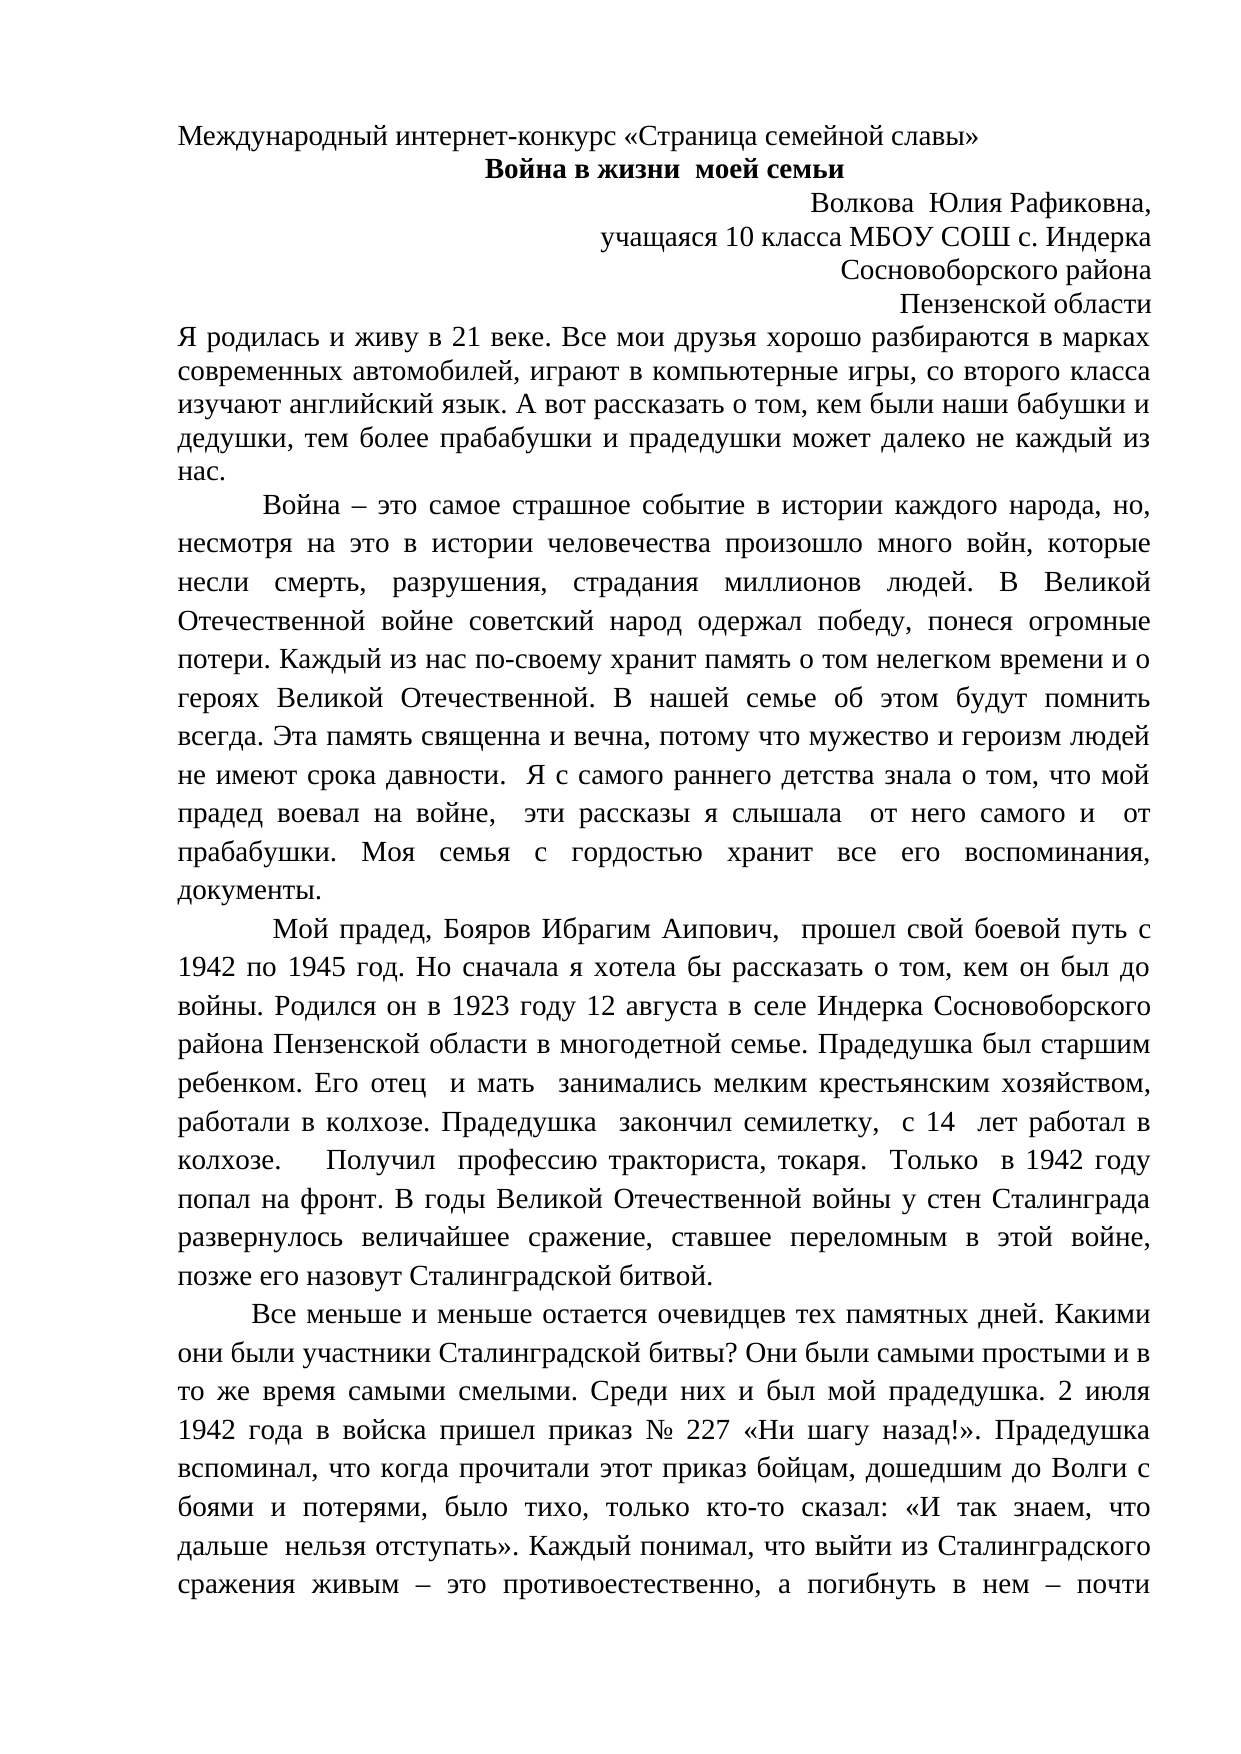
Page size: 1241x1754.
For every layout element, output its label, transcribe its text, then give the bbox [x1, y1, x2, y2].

text Мой прадед, Бояров Ибрагим Аипович, прошел свой боевой путь с 1942 по 1945 год. Но сначала я хотела бы рассказать о том, кем он был до войны. Родился он в 1923 году 12 августа в селе Индерка Сосновоборского района Пензенской области в многодетной семье. Прадедушка был старшим ребенком. Его отец и мать занимались мелким крестьянским хозяйством, работали в колхозе. Прадедушка закончил семилетку, с 14 лет работал в колхозе. Получил профессию тракториста, токаря. Только в 1942 году попал на фронт. В годы Великой Отечественной войны у стен Сталинграда развернулось величайшее сражение, ставшее переломным в этой войне, позже его назовут Сталинградской битвой. [177, 911, 1152, 1291]
text Война – это самое страшное событие в истории каждого народа, но, несмотря на это в истории человечества произошло много войн, которые несли смерть, разрушения, страдания миллионов людей. В Великой Отечественной войне советский народ одержал победу, понеся огромные потери. Каждый из нас по-своему хранит память о том нелегком времени и о героях Великой Отечественной. В нашей семье об этом будут помнить всегда. Эта память священна и вечна, потому что мужество и героизм людей не имеют срока давности. Я с самого раннего детства знала о том, что мой прадед воевал на войне, эти рассказы я слышала от него самого и от прабабушки. Моя семья с гордостью хранит все его воспоминания, документы. [177, 487, 1152, 906]
text учащаяся 10 класса МБОУ СОШ с. Индерка [177, 219, 1152, 252]
text Война в жизни моей семьи [177, 152, 1152, 185]
text Волкова Юлия Рафиковна, [177, 185, 1152, 219]
text Сосновоборского района [177, 252, 1152, 286]
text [177, 1296, 1152, 1600]
text Я родилась и живу в 21 веке. Все мои друзья хорошо разбираются в марках современных автомобилей, играют в компьютерные игры, со второго класса изучают английский язык. А вот рассказать о том, кем были наши бабушки и дедушки, тем более прабабушки и прадедушки может далеко не каждый из нас. [177, 319, 1152, 487]
text Международный интернет-конкурс «Страница семейной славы» [177, 118, 1152, 152]
text Пензенской области [177, 286, 1152, 319]
